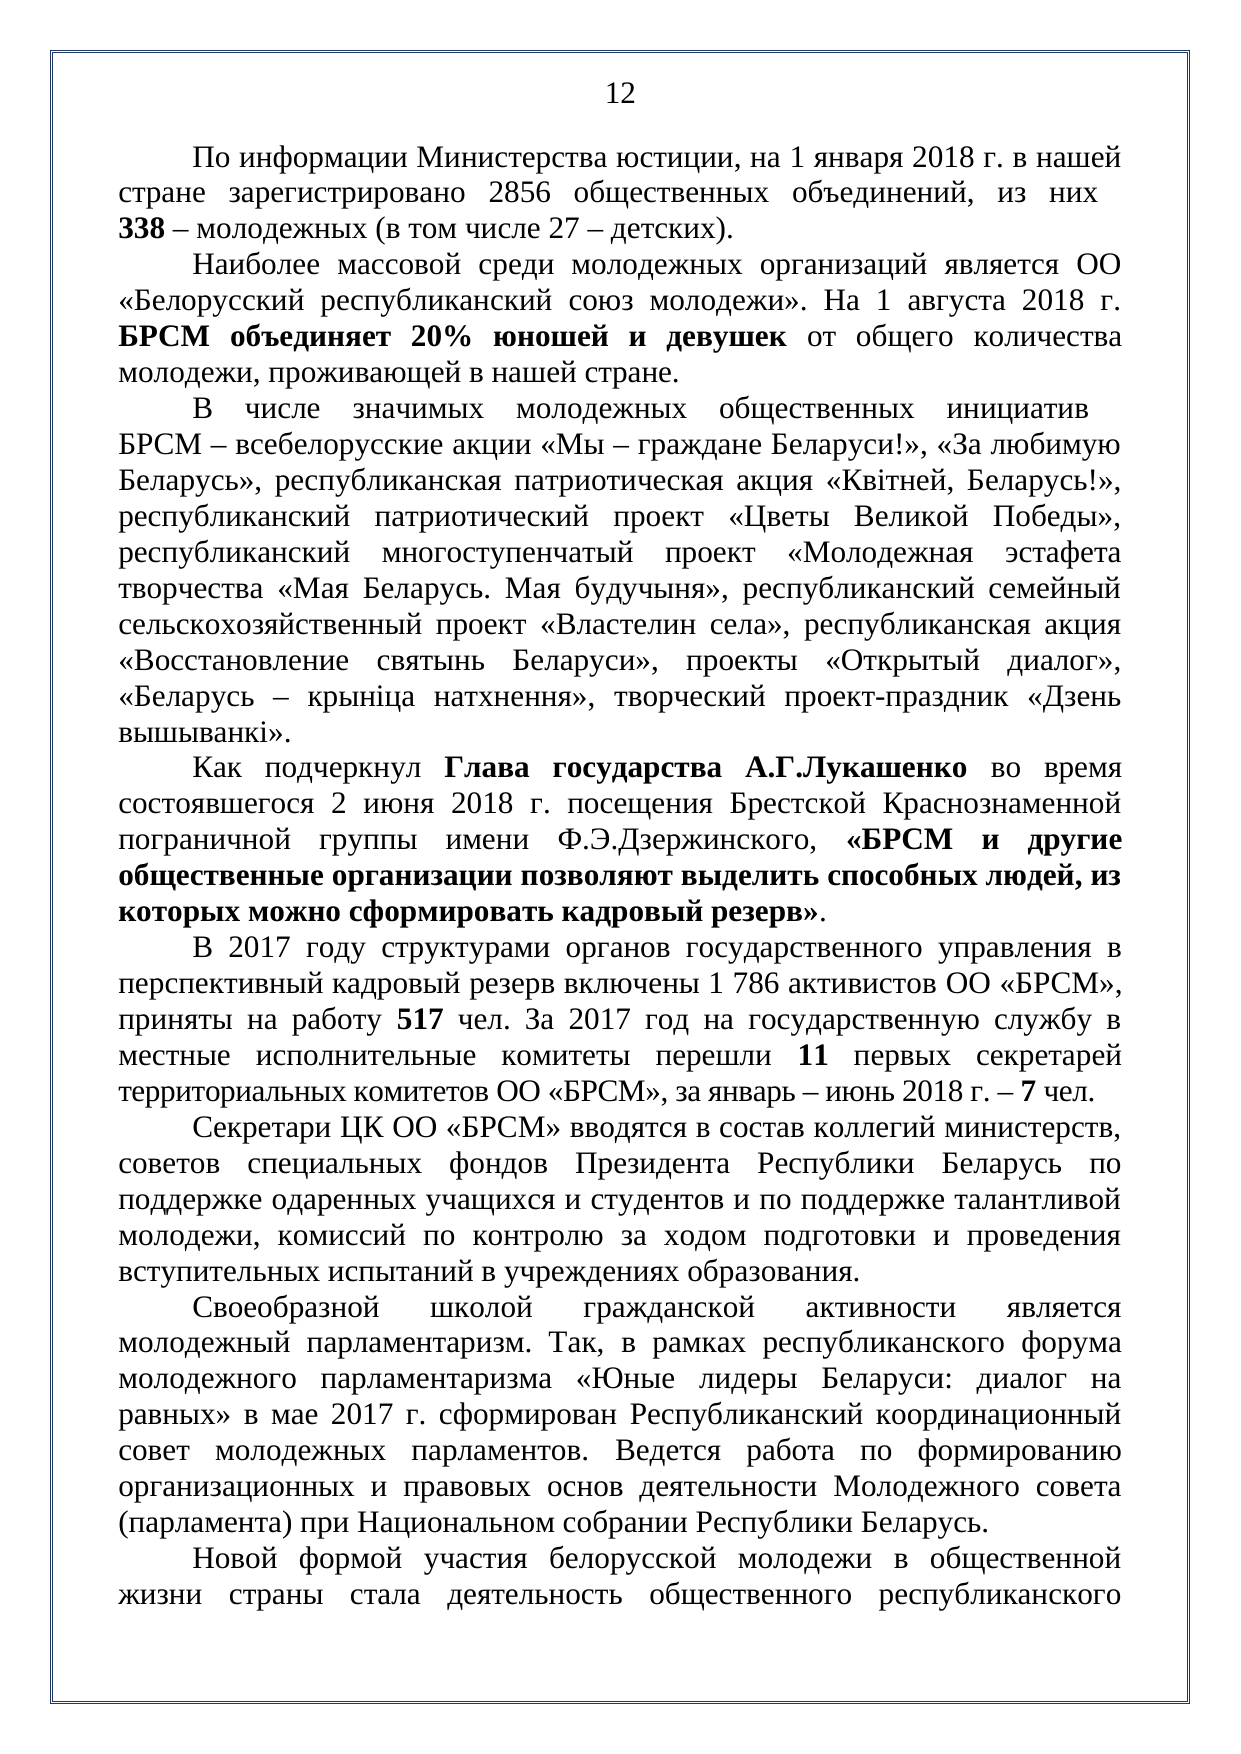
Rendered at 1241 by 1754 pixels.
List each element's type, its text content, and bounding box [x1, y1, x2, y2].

text В 2017 году структурами органов государственного управления в перспективный кадровый резерв включены 1 786 активистов ОО «БРСМ», приняты на работу 517 чел. За 2017 год на государственную службу в местные исполнительные комитеты перешли 11 первых секретарей территориальных комитетов ОО «БРСМ», за январь – июнь . – 7 чел. [118, 928, 1122, 1108]
text По информации Министерства юстиции, на 1 января . в нашей стране зарегистрировано 2856 общественных объединений, из них 338 – молодежных (в том числе 27 – детских). [118, 138, 1122, 246]
text Как подчеркнул Глава государства А.Г.Лукашенко во время состоявшегося 2 июня . посещения Брестской Краснознаменной пограничной группы имени Ф.Э.Дзержинского, «БРСМ и другие общественные организации позволяют выделить способных людей, из которых можно сформировать кадровый резерв». [118, 749, 1122, 928]
text В числе значимых молодежных общественных инициатив БРСМ – всебелорусские акции «Мы – граждане Беларуси!», «За любимую Беларусь», республиканская патриотическая акция «Квiтней, Беларусь!», республиканский патриотический проект «Цветы Великой Победы», республиканский многоступенчатый проект «Молодежная эстафета творчества «Мая Беларусь. Мая будучыня», республиканский семейный сельскохозяйственный проект «Властелин села», республиканская акция «Восстановление святынь Беларуси», проекты «Открытый диалог», «Беларусь – крынiца натхнення», творческий проект-праздник «Дзень вышыванкі». [118, 389, 1122, 749]
text Наиболее массовой среди молодежных организаций является ОО «Белорусский республиканский союз молодежи». На 1 августа . БРСМ объединяет 20% юношей и девушек от общего количества молодежи, проживающей в нашей стране. [118, 246, 1122, 389]
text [118, 1539, 1122, 1611]
text Своеобразной школой гражданской активности является молодежный парламентаризм. Так, в рамках республиканского форума молодежного парламентаризма «Юные лидеры Беларуси: диалог на равных» в мае . сформирован Республиканский координационный совет молодежных парламентов. Ведется работа по формированию организационных и правовых основ деятельности Молодежного совета (парламента) при Национальном собрании Республики Беларусь. [118, 1288, 1122, 1539]
text Секретари ЦК ОО «БРСМ» вводятся в состав коллегий министерств, советов специальных фондов Президента Республики Беларусь по поддержке одаренных учащихся и студентов и по поддержке талантливой молодежи, комиссий по контролю за ходом подготовки и проведения вступительных испытаний в учреждениях образования. [118, 1108, 1122, 1288]
